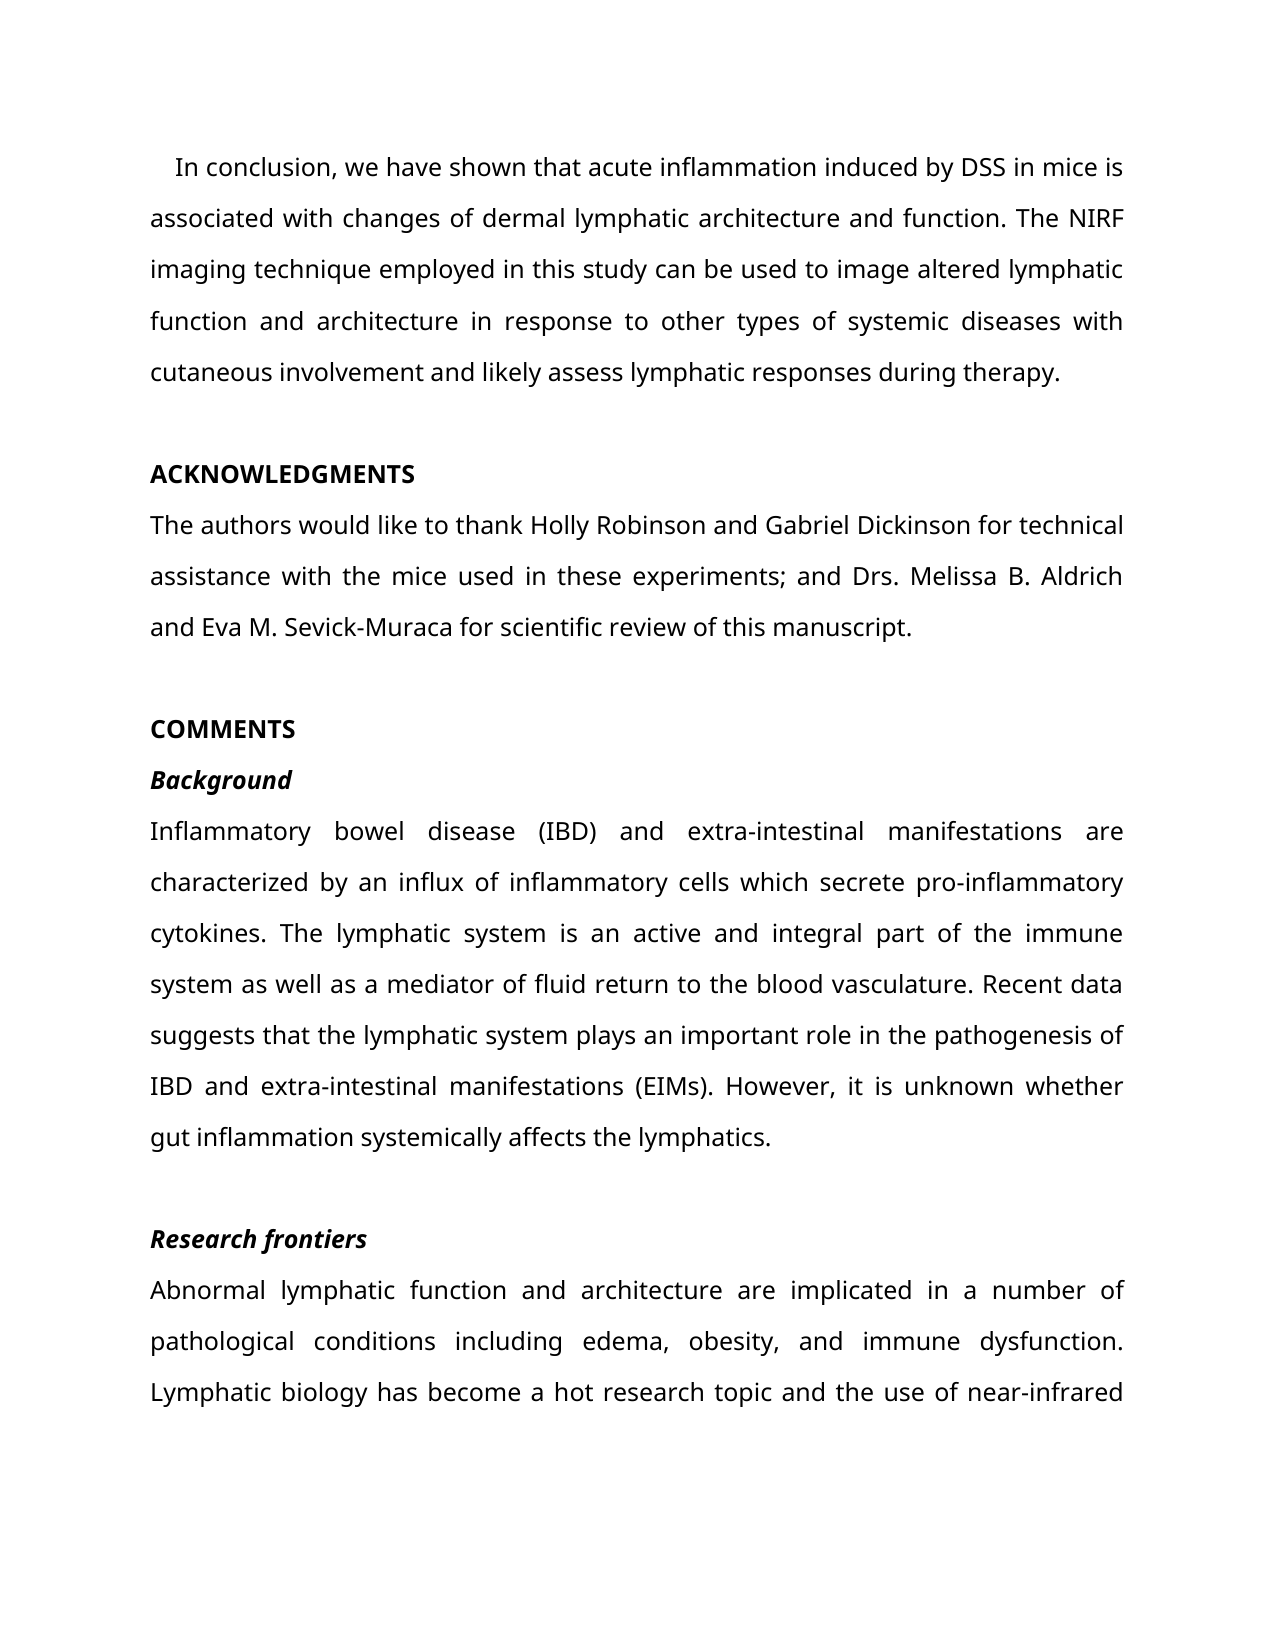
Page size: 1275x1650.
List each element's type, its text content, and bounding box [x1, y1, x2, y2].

text The authors would like to thank Holly Robinson and Gabriel Dickinson for technical assistance with the mice used in these experiments; and Drs. Melissa B. Aldrich and Eva M. Sevick-Muraca for scientific review of this manuscript. [150, 507, 1125, 643]
text In conclusion, we have shown that acute inflammation induced by DSS in mice is associated with changes of dermal lymphatic architecture and function. The NIRF imaging technique employed in this study can be used to image altered lymphatic function and architecture in response to other types of systemic diseases with cutaneous involvement and likely assess lymphatic responses during therapy. [150, 150, 1125, 388]
text Background [150, 762, 1125, 797]
text Research frontiers [150, 1222, 1125, 1256]
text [150, 1273, 1125, 1409]
text ACKNOWLEDGMENTS [150, 456, 1125, 490]
text COMMENTS [150, 711, 1125, 746]
text Inflammatory bowel disease (IBD) and extra-intestinal manifestations are characterized by an influx of inflammatory cells which secrete pro-inflammatory cytokines. The lymphatic system is an active and integral part of the immune system as well as a mediator of fluid return to the blood vasculature. Recent data suggests that the lymphatic system plays an important role in the pathogenesis of IBD and extra-intestinal manifestations (EIMs). However, it is unknown whether gut inflammation systemically affects the lymphatics. [150, 813, 1125, 1154]
